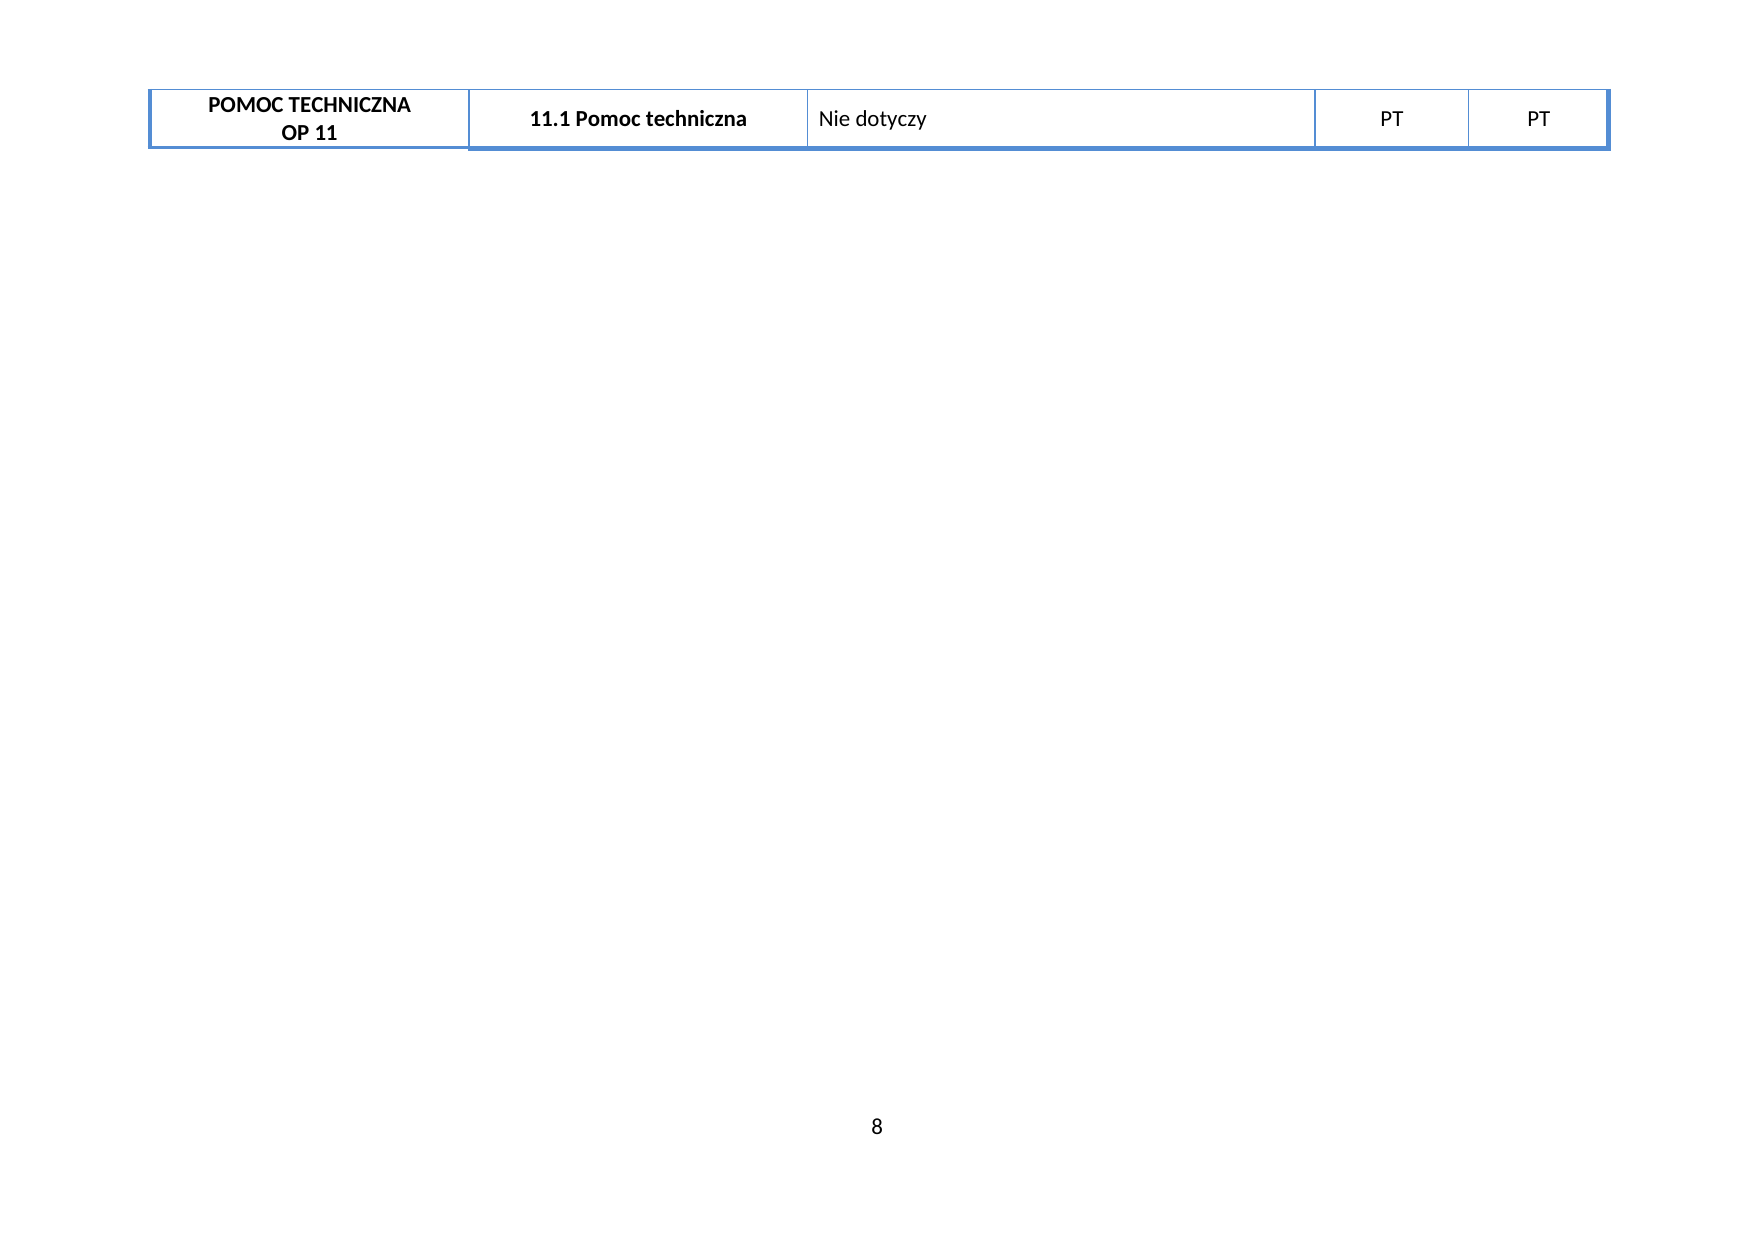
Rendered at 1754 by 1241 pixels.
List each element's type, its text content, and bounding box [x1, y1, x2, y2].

table_cell 11.1 Pomoc techniczna [470, 90, 807, 146]
table_cell POMOC TECHNICZNA OP 11 [152, 90, 468, 146]
table_cell PT [1469, 90, 1606, 146]
table_cell PT [1316, 90, 1468, 146]
table_cell Nie dotyczy [808, 90, 1314, 146]
